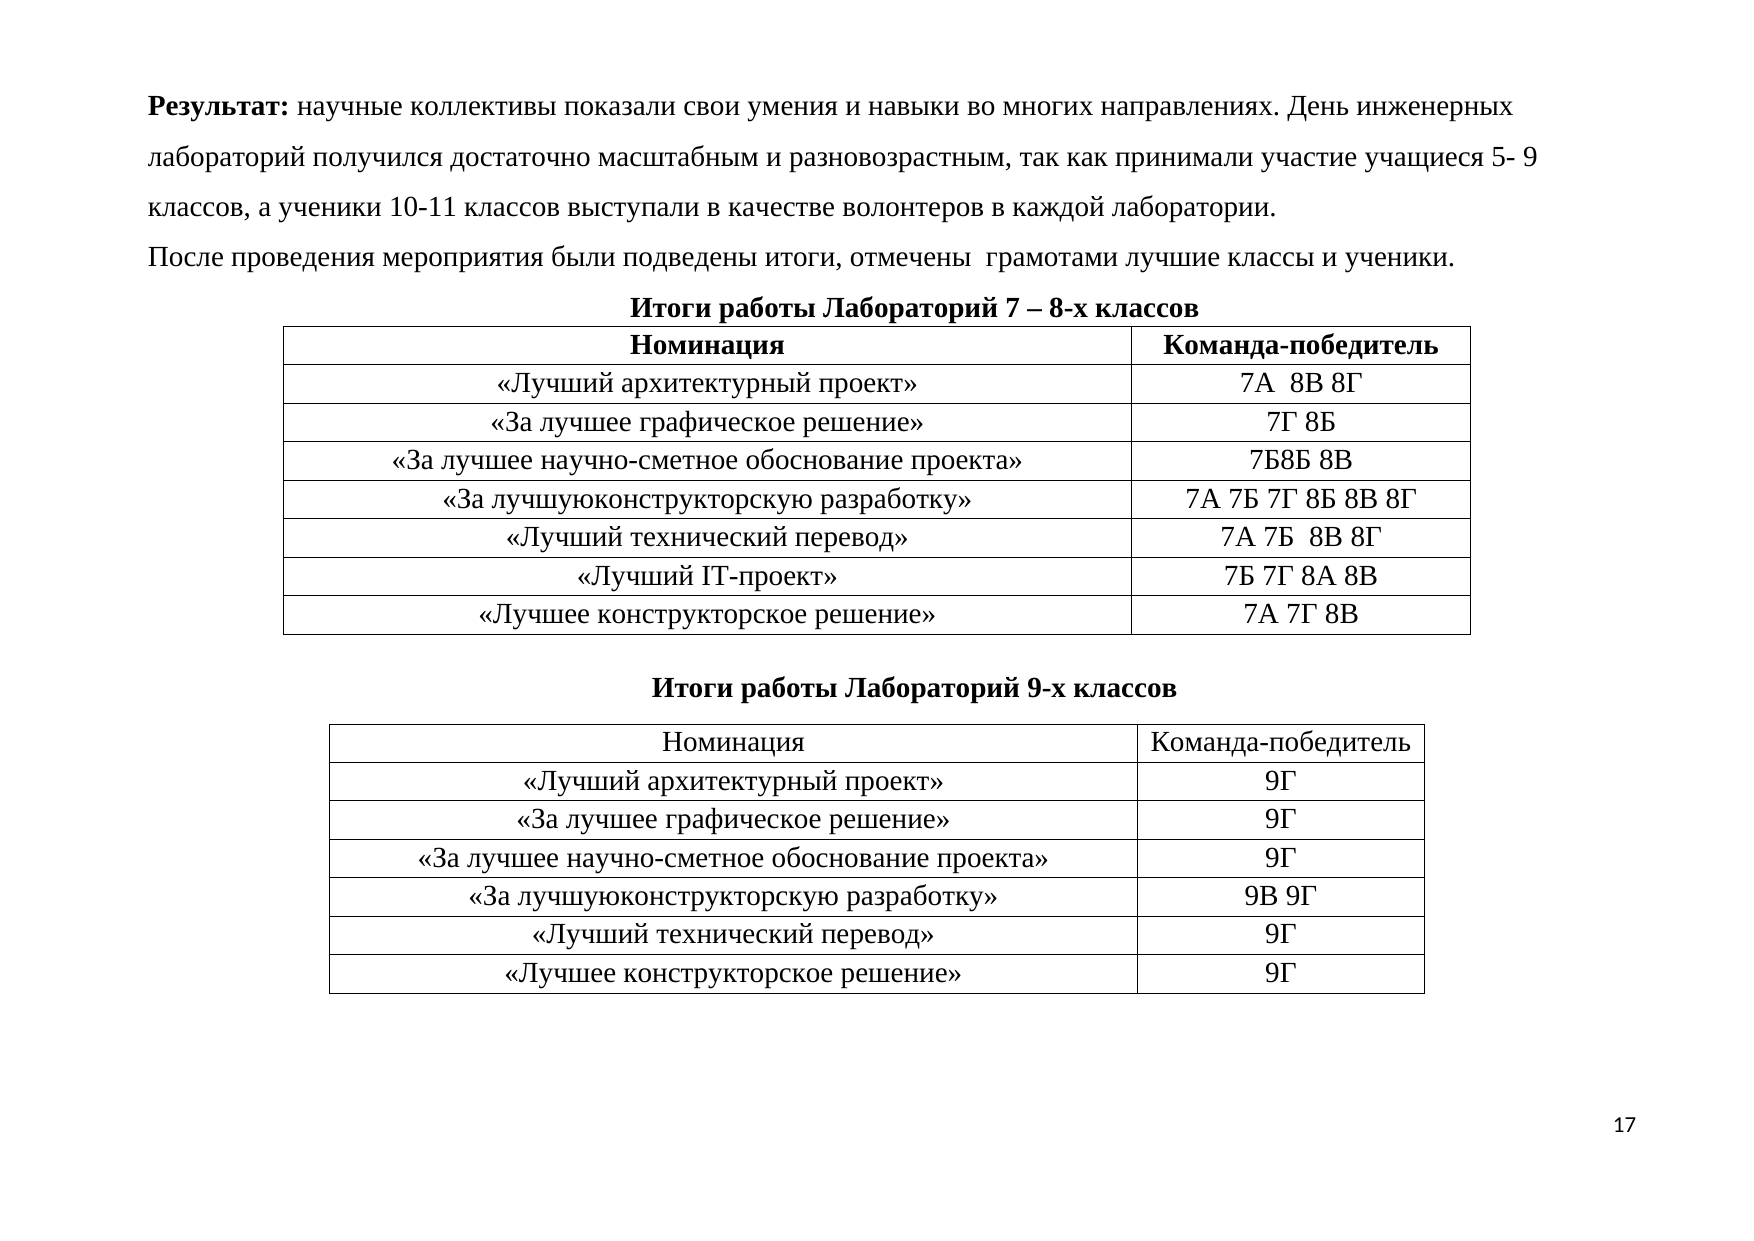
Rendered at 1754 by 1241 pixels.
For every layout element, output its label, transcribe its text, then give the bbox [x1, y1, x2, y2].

table_cell 9Г [1138, 763, 1424, 800]
table_cell «За лучшее научно-сметное обоснование проекта» [330, 840, 1137, 877]
text Результат: научные коллективы показали свои умения и навыки во многих направлениях. День инженерных лабораторий получился достаточно масштабным и разновозрастным, так как принимали участие учащиеся 5- 9 классов, а ученики 10-11 классов выступали в качестве волонтеров в каждой лаборатории. [148, 88, 1636, 223]
table_cell 7Г 8Б [1132, 404, 1470, 441]
table_header Номинация [330, 725, 1137, 762]
text После проведения мероприятия были подведены итоги, отмечены грамотами лучшие классы и ученики. [148, 239, 1636, 273]
table_header Команда-победитель [1138, 725, 1424, 762]
table_cell 7Б8Б 8В [1132, 442, 1470, 480]
table_cell «Лучший архитектурный проект» [284, 365, 1131, 403]
table_cell «За лучшее графическое решение» [330, 801, 1137, 839]
table_cell 9Г [1138, 801, 1424, 839]
table_cell «Лучший архитектурный проект» [330, 763, 1137, 800]
table_cell 7Б 7Г 8А 8В [1132, 558, 1470, 595]
table_cell «За лучшуюконструкторскую разработку» [284, 481, 1131, 518]
table_cell 9Г [1138, 840, 1424, 877]
table_cell «Лучшее конструкторское решение» [284, 596, 1131, 633]
table_cell «За лучшее графическое решение» [284, 404, 1131, 441]
table_cell «За лучшее научно-сметное обоснование проекта» [284, 442, 1131, 480]
table_cell 7А 7Г 8В [1132, 596, 1470, 633]
table_cell 7А 7Б 7Г 8Б 8В 8Г [1132, 481, 1470, 518]
table_cell 9Г [1138, 917, 1424, 954]
list Итоги работы Лабораторий 9-х классов [193, 671, 1636, 704]
table_header Команда-победитель [1132, 327, 1470, 364]
table_cell 9Г [1138, 955, 1424, 992]
table_cell «Лучший IT-проект» [284, 558, 1131, 595]
table_cell 7А 7Б 8В 8Г [1132, 519, 1470, 557]
table_header Номинация [284, 327, 1131, 364]
table_cell 7А 8В 8Г [1132, 365, 1470, 403]
list Итоги работы Лабораторий 7 – 8-х классов [193, 290, 1636, 323]
table_cell «За лучшуюконструкторскую разработку» [330, 878, 1137, 916]
table_cell «Лучшее конструкторское решение» [330, 955, 1137, 992]
table_cell «Лучший технический перевод» [284, 519, 1131, 557]
table_cell 9В 9Г [1138, 878, 1424, 916]
table_cell «Лучший технический перевод» [330, 917, 1137, 954]
